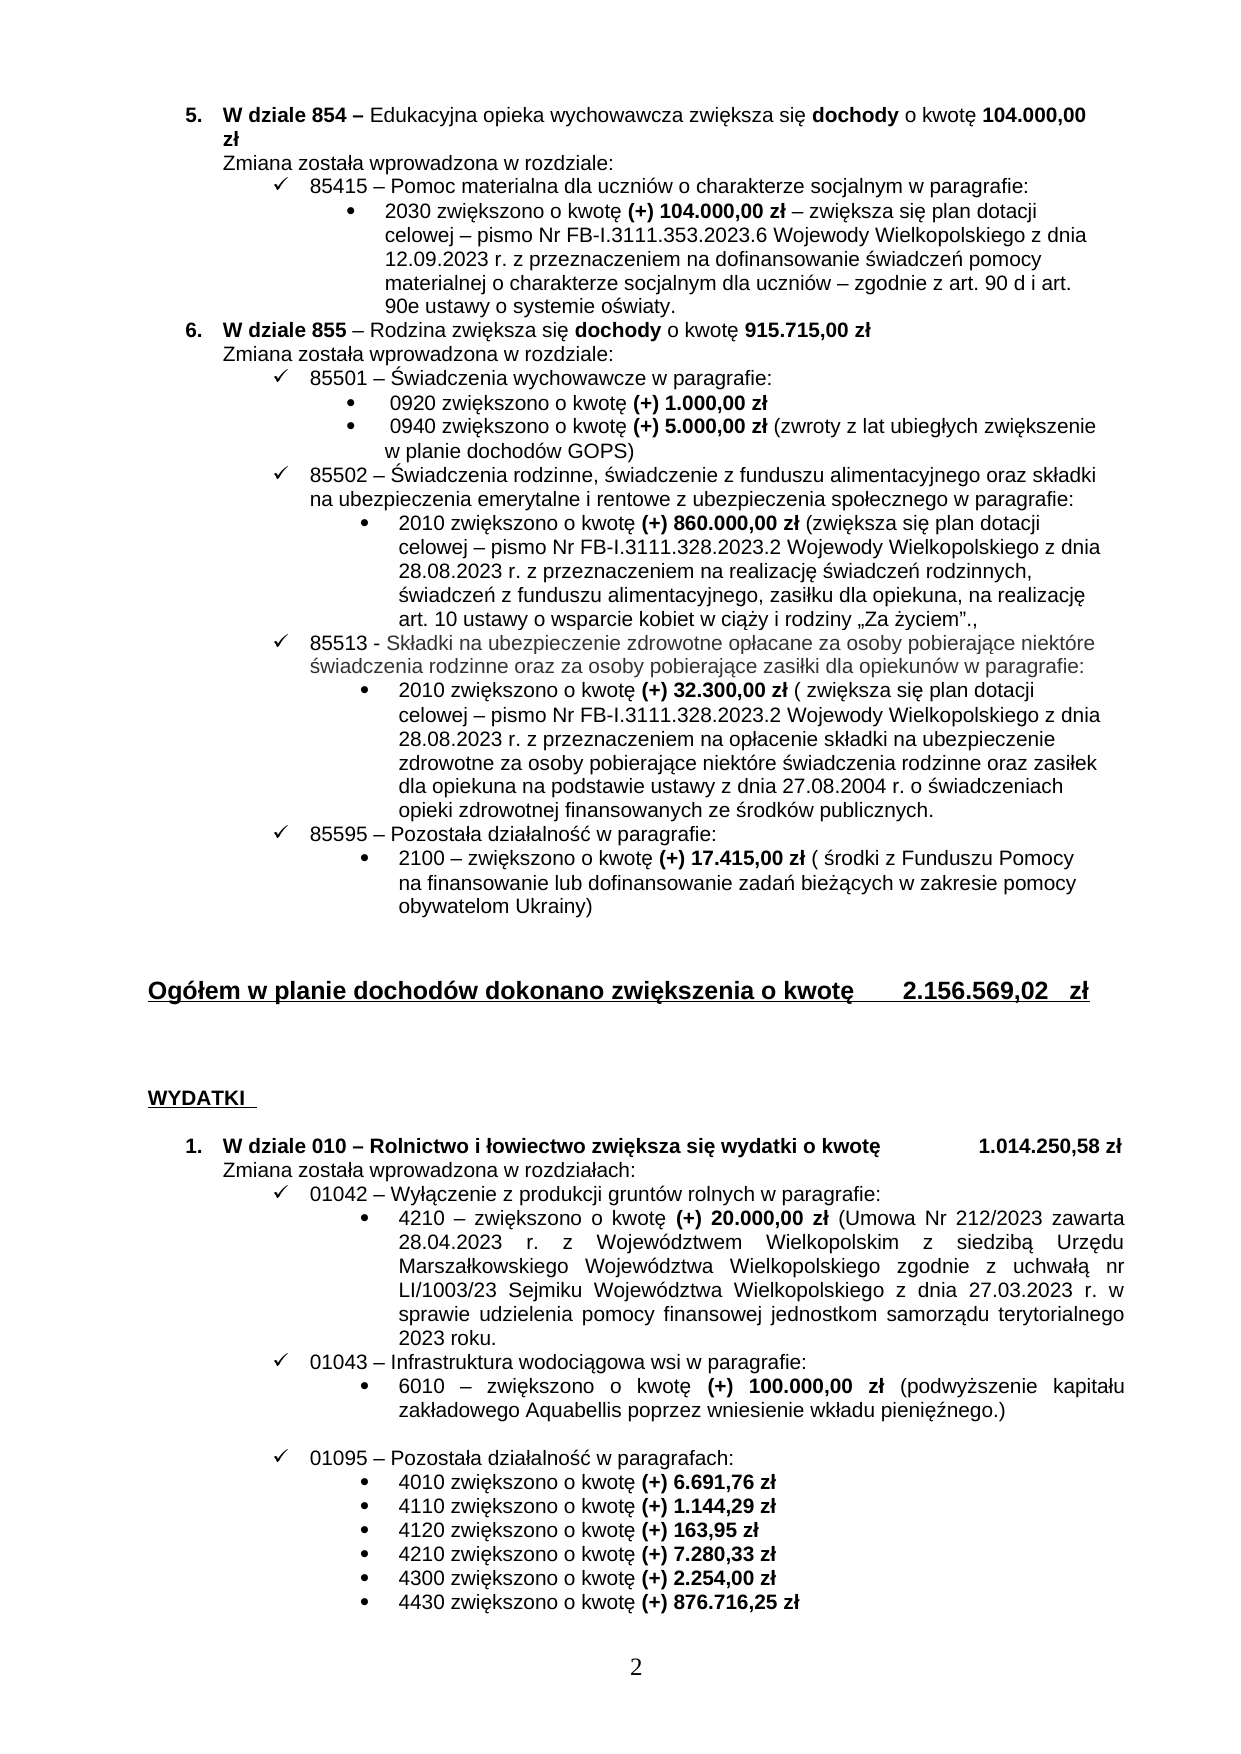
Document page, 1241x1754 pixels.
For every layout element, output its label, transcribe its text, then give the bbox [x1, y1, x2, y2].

list 4120 zwiększono o kwotę (+) 163,95 zł [361, 1518, 1125, 1542]
list 85595 – Pozostała działalność w paragrafie: [272, 822, 1102, 846]
list 85415 – Pomoc materialna dla uczniów o charakterze socjalnym w paragrafie: [272, 174, 1102, 198]
list 2010 zwiększono o kwotę (+) 32.300,00 zł ( zwiększa się plan dotacji celowej – pismo Nr FB-I.3111.328.2023.2 Wojewody Wielkopolskiego z dnia 28.08.2023 r. z przeznaczeniem na opłacenie składki na ubezpieczenie zdrowotne za osoby pobierające niektóre świadczenia rodzinne oraz zasiłek dla opiekuna na podstawie ustawy z dnia 27.08.2004 r. o świadczeniach opieki zdrowotnej finansowanych ze środków publicznych. [361, 678, 1102, 822]
text Zmiana została wprowadzona w rozdziałach: [223, 1158, 1125, 1182]
list 6010 – zwiększono o kwotę (+) 100.000,00 zł (podwyższenie kapitału zakładowego Aquabellis poprzez wniesienie wkładu pienięźnego.) [361, 1374, 1125, 1422]
list 4430 zwiększono o kwotę (+) 876.716,25 zł [361, 1590, 1125, 1614]
text Ogółem w planie dochodów dokonano zwiększenia o kwotę 2.156.569,02 zł [148, 976, 1125, 1004]
list 2030 zwiększono o kwotę (+) 104.000,00 zł – zwiększa się plan dotacji celowej – pismo Nr FB-I.3111.353.2023.6 Wojewody Wielkopolskiego z dnia 12.09.2023 r. z przeznaczeniem na dofinansowanie świadczeń pomocy materialnej o charakterze socjalnym dla uczniów – zgodnie z art. 90 d i art. 90e ustawy o systemie oświaty. [347, 198, 1102, 318]
list 2100 – zwiększono o kwotę (+) 17.415,00 zł ( środki z Funduszu Pomocy na finansowanie lub dofinansowanie zadań bieżących w zakresie pomocy obywatelom Ukrainy) [361, 846, 1102, 918]
list 85501 – Świadczenia wychowawcze w paragrafie: [272, 366, 1102, 390]
list W dziale 855 – Rodzina zwiększa się dochody o kwotę 915.715,00 zł Zmiana została wprowadzona w rozdziale: [185, 318, 1102, 366]
list 01095 – Pozostała działalność w paragrafach: [272, 1446, 1125, 1470]
list 4110 zwiększono o kwotę (+) 1.144,29 zł [361, 1494, 1125, 1518]
list 0940 zwiększono o kwotę (+) 5.000,00 zł (zwroty z lat ubiegłych zwiększenie w planie dochodów GOPS) [347, 414, 1102, 462]
list 4210 – zwiększono o kwotę (+) 20.000,00 zł (Umowa Nr 212/2023 zawarta 28.04.2023 r. z Województwem Wielkopolskim z siedzibą Urzędu Marszałkowskiego Województwa Wielkopolskiego zgodnie z uchwałą nr LI/1003/23 Sejmiku Województwa Wielkopolskiego z dnia 27.03.2023 r. w sprawie udzielenia pomocy finansowej jednostkom samorządu terytorialnego 2023 roku. [361, 1206, 1125, 1350]
list art. 10 ustawy o wsparcie kobiet w ciąży i rodziny „Za życiem”., [398, 606, 1102, 630]
list 4010 zwiększono o kwotę (+) 6.691,76 zł [361, 1470, 1125, 1494]
list 0920 zwiększono o kwotę (+) 1.000,00 zł [347, 390, 1102, 414]
list Zmiana została wprowadzona w rozdziale: [223, 150, 1102, 174]
list 01043 – Infrastruktura wodociągowa wsi w paragrafie: [272, 1350, 1125, 1374]
list 4210 zwiększono o kwotę (+) 7.280,33 zł [361, 1542, 1125, 1566]
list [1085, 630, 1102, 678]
list W dziale 854 – Edukacyjna opieka wychowawcza zwiększa się dochody o kwotę 104.000,00 zł [185, 102, 1102, 150]
text WYDATKI [148, 1086, 1125, 1110]
list 2010 zwiększono o kwotę (+) 860.000,00 zł (zwiększa się plan dotacji celowej – pismo Nr FB-I.3111.328.2023.2 Wojewody Wielkopolskiego z dnia 28.08.2023 r. z przeznaczeniem na realizację świadczeń rodzinnych, świadczeń z funduszu alimentacyjnego, zasiłku dla opiekuna, na realizację [361, 510, 1102, 606]
list 85502 – Świadczenia rodzinne, świadczenie z funduszu alimentacyjnego oraz składki na ubezpieczenia emerytalne i rentowe z ubezpieczenia społecznego w paragrafie: [272, 462, 1102, 510]
list 4300 zwiększono o kwotę (+) 2.254,00 zł [361, 1566, 1125, 1590]
list 01042 – Wyłączenie z produkcji gruntów rolnych w paragrafie: [272, 1182, 1125, 1206]
list W dziale 010 – Rolnictwo i łowiectwo zwiększa się wydatki o kwotę 1.014.250,58 zł [185, 1134, 1125, 1158]
